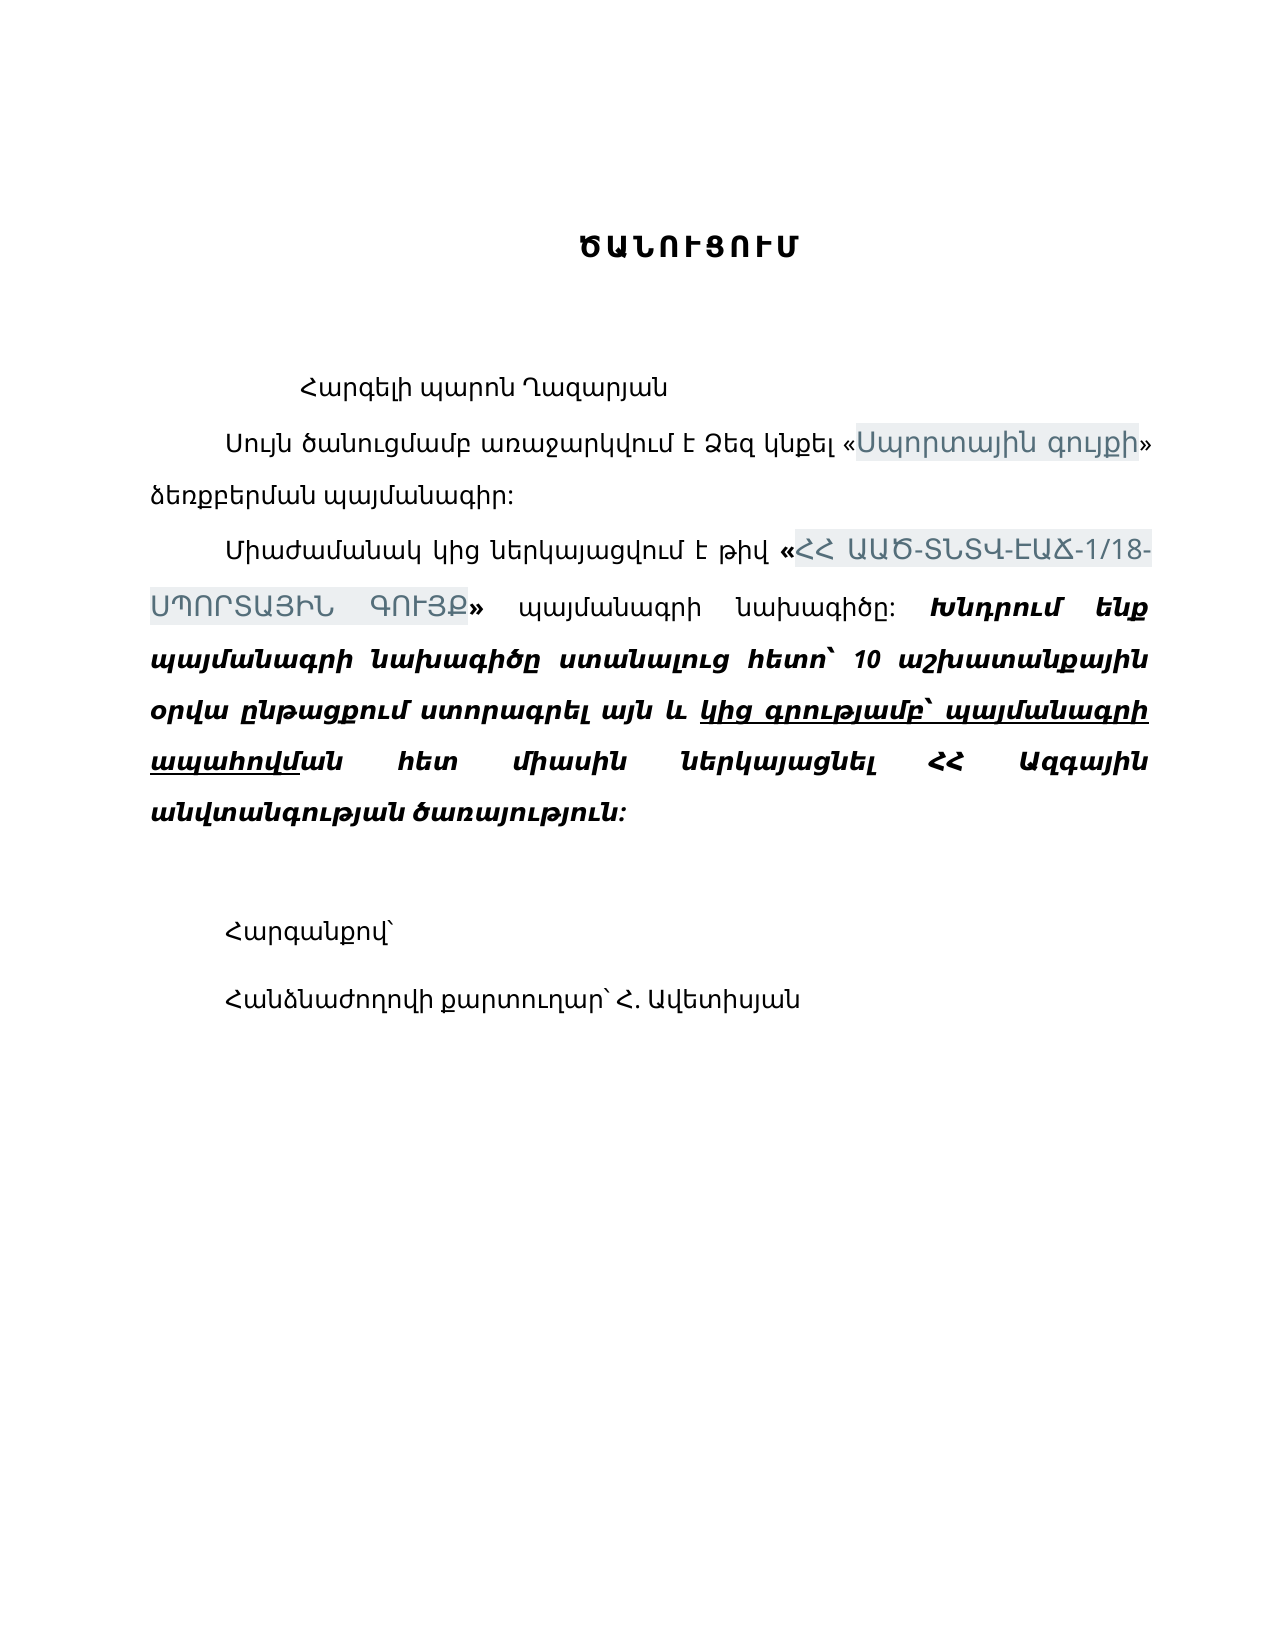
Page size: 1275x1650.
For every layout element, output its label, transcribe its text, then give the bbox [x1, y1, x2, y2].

text Միաժամանակ կից ներկայացվում է թիվ «ՀՀ ԱԱԾ-ՏՆՏՎ-ԷԱՃ-1/18-ՍՊՈՐՏԱՅԻՆ ԳՈՒՅՔ» պայմանագրի նախագիծը: Խնդրում ենք պայմանագրի նախագիծը ստանալուց հետո՝ 10 աշխատանքային օրվա ընթացքում ստորագրել այն և կից գրությամբ՝ պայմանագրի ապահովման հետ միասին ներկայացնել ՀՀ Ազգային անվտանգության ծառայություն: [150, 529, 1152, 829]
text Հանձնաժողովի քարտուղար՝ Հ. Ավետիսյան [103, 981, 1152, 1016]
text Հարգանքով՝ [150, 914, 1152, 948]
text ԾԱՆՈՒՑՈՒՄ [150, 226, 1152, 266]
text Սույն ծանուցմամբ առաջարկվում է Ձեզ կնքել «Սպորտային գույքի» ձեռքբերման պայմանագիր: [150, 423, 1152, 512]
text Հարգելի պարոն Ղազարյան [178, 370, 1152, 404]
